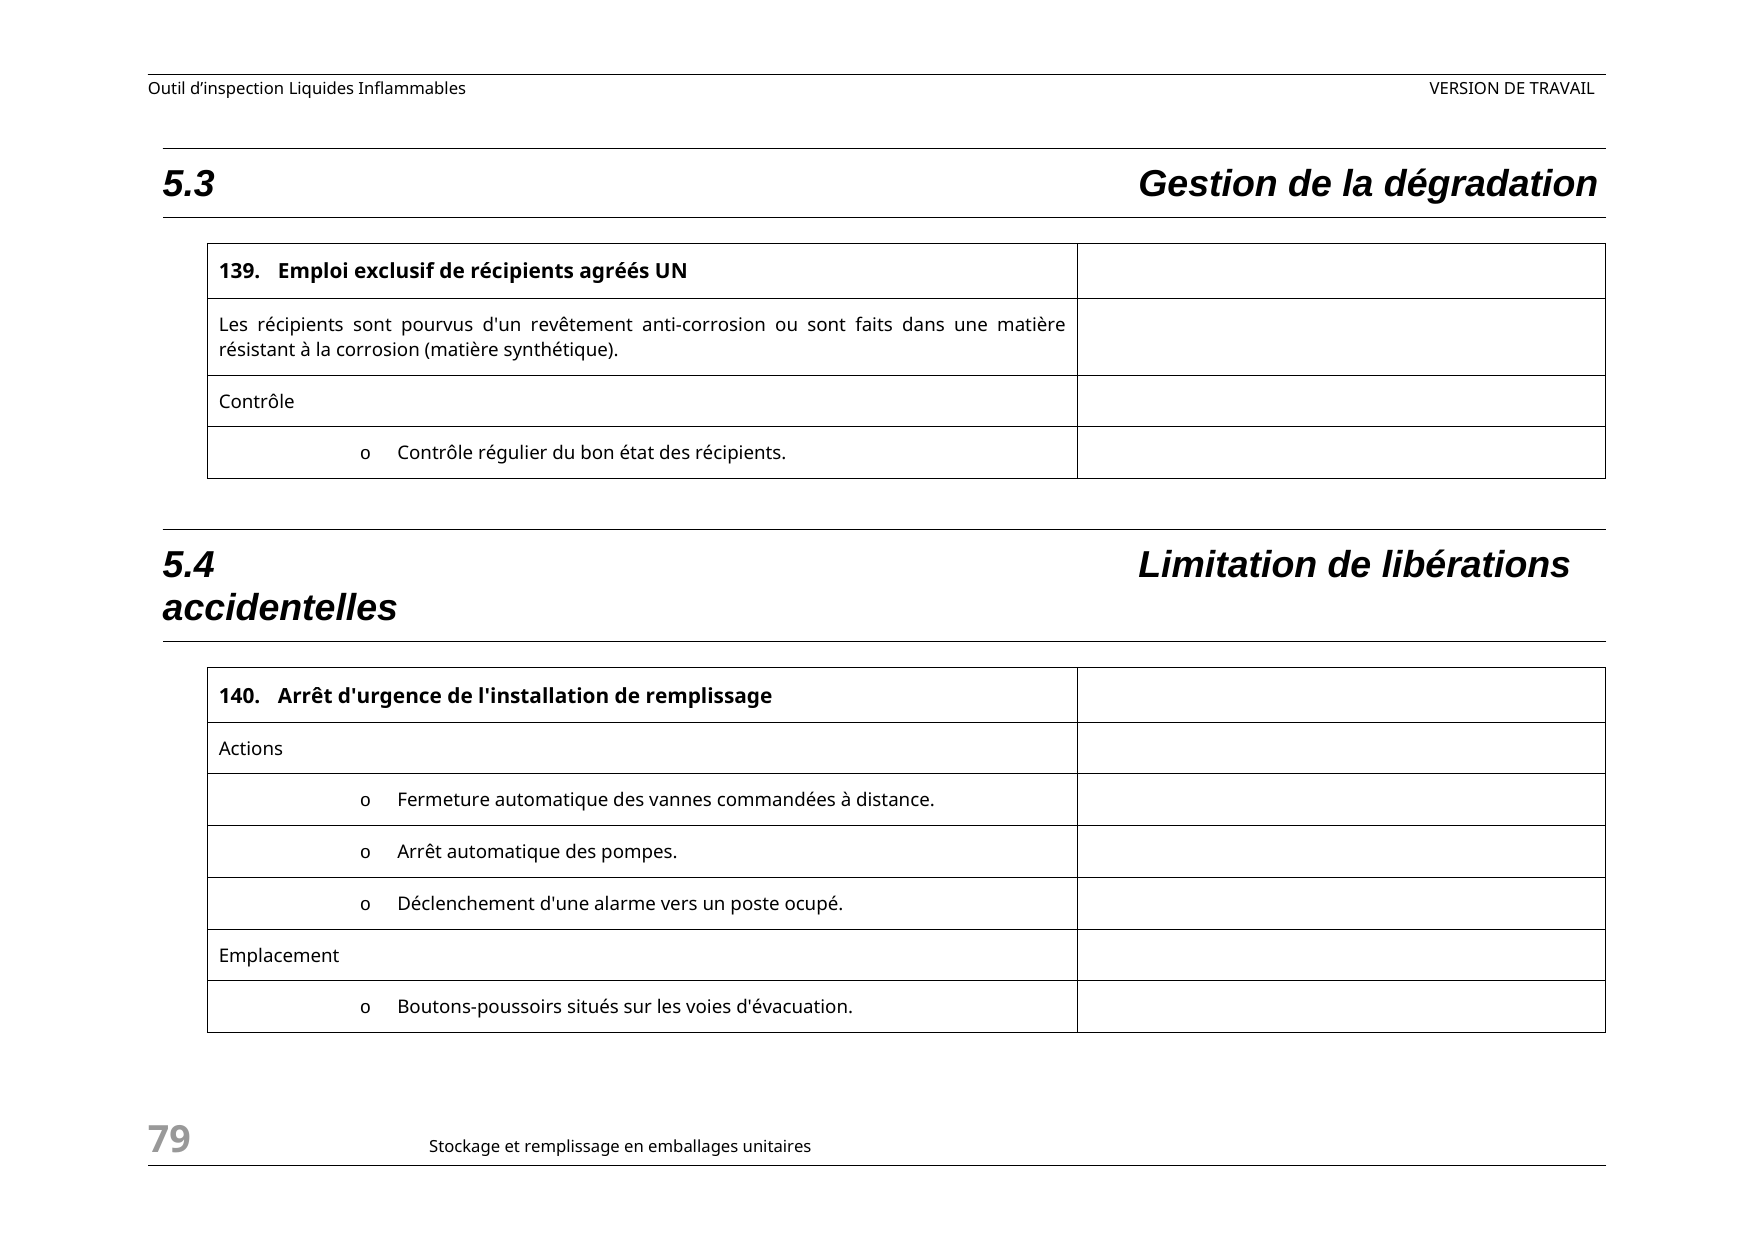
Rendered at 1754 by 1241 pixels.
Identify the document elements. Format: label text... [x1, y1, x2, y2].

table_cell Emplacement [208, 930, 1077, 980]
table_cell [1078, 723, 1605, 773]
table_cell Contrôle régulier du bon état des récipients. [208, 427, 1077, 478]
table_cell [1078, 826, 1605, 877]
table_cell [1078, 878, 1605, 928]
table_header Emploi exclusif de récipients agréés UN [208, 244, 1077, 297]
table_cell Fermeture automatique des vannes commandées à distance. [208, 774, 1077, 825]
table_cell [1078, 427, 1605, 478]
subtitle Limitation de libérations accidentelles [162, 530, 1606, 642]
table_header Arrêt d'urgence de l'installation de remplissage [208, 668, 1077, 722]
table_cell [1078, 376, 1605, 426]
table_cell Déclenchement d'une alarme vers un poste ocupé. [208, 878, 1077, 928]
table_header [1078, 668, 1605, 722]
table_cell [1078, 299, 1605, 374]
table_header [1078, 244, 1605, 297]
subtitle Gestion de la dégradation [162, 149, 1606, 218]
table_cell Arrêt automatique des pompes. [208, 826, 1077, 877]
table_cell Contrôle [208, 376, 1077, 426]
table_cell Boutons-poussoirs situés sur les voies d'évacuation. [208, 981, 1077, 1032]
table_cell [1078, 774, 1605, 825]
table_cell [1078, 930, 1605, 980]
table_cell [1078, 981, 1605, 1032]
table_cell Les récipients sont pourvus d'un revêtement anti-corrosion ou sont faits dans une matière résistant à la corrosion (matière synthétique). [208, 299, 1077, 374]
table_cell Actions [208, 723, 1077, 773]
